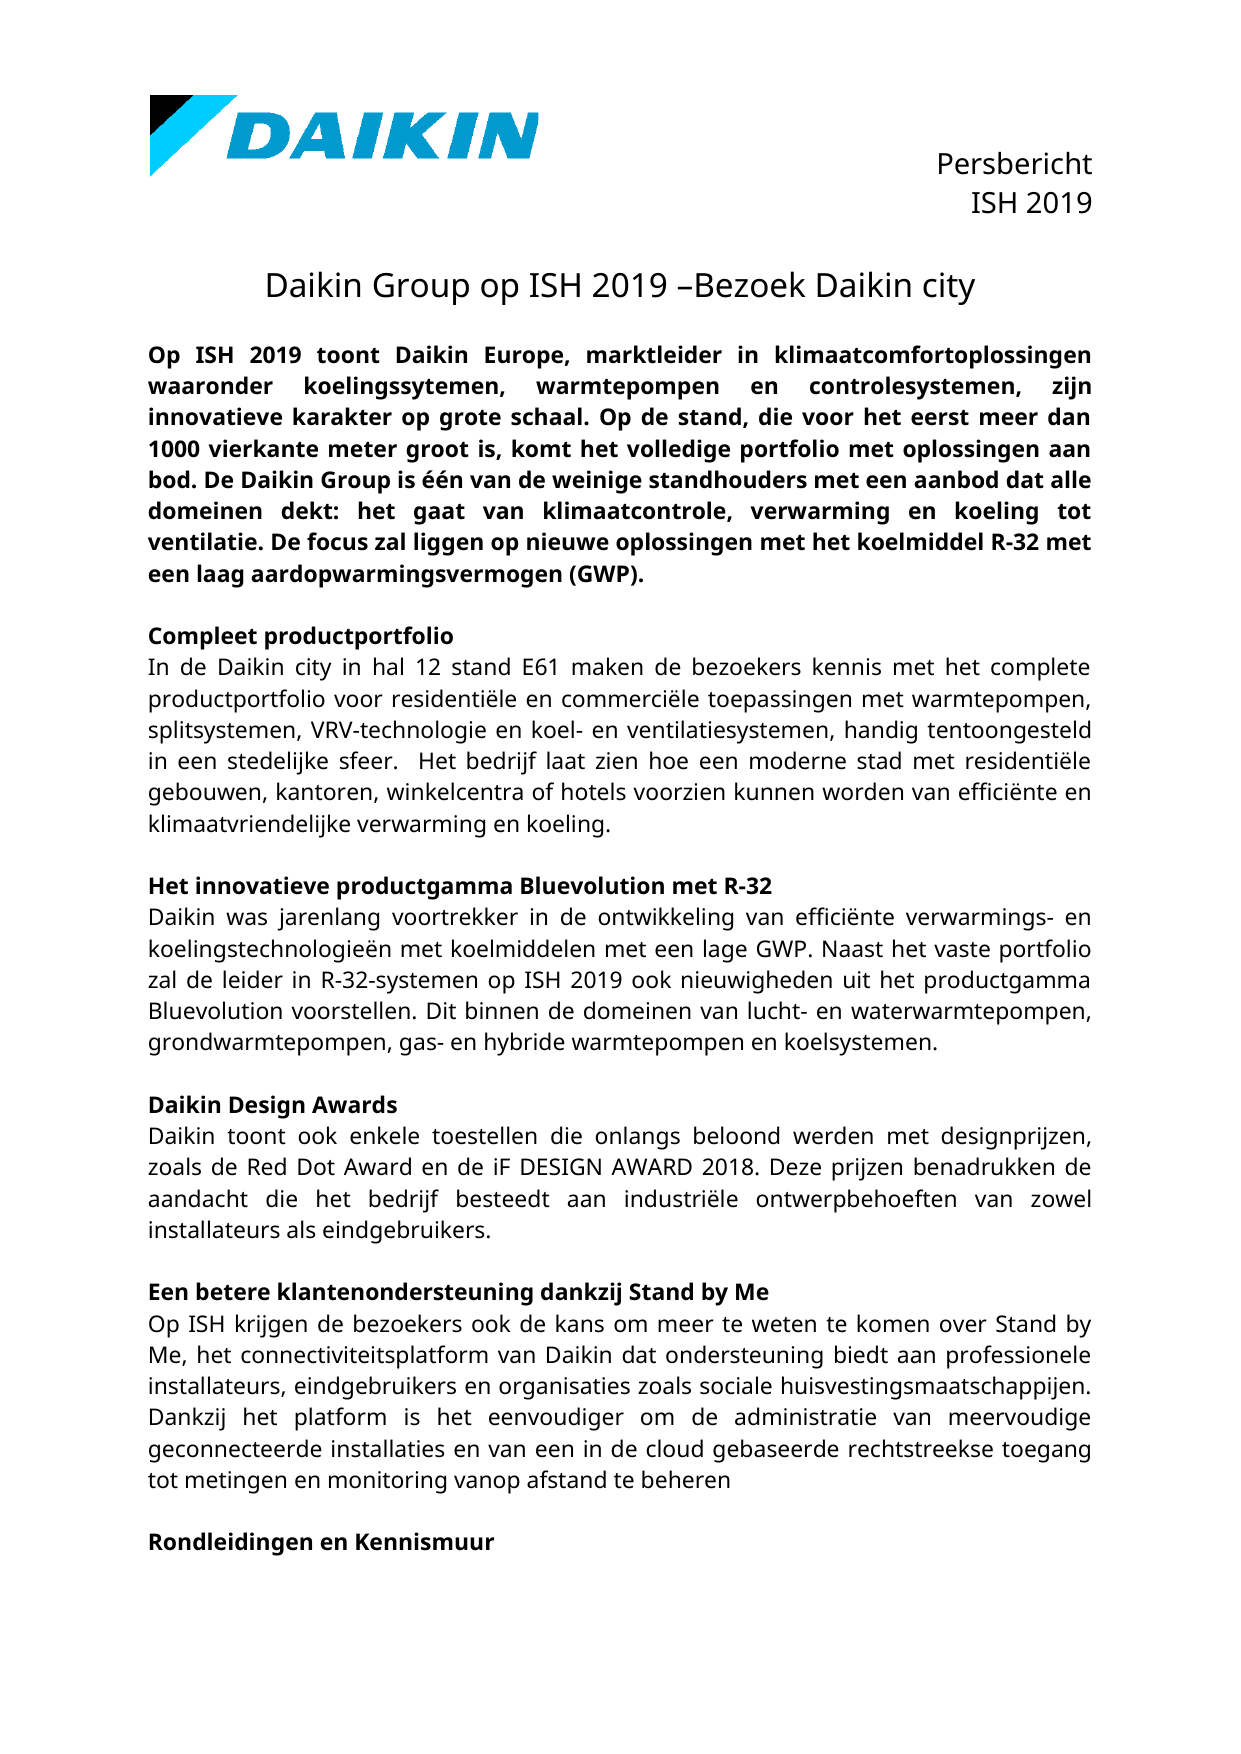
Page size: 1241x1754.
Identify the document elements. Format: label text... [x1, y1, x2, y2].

text Daikin Design Awards [148, 1089, 1093, 1120]
text Een betere klantenondersteuning dankzij Stand by Me [148, 1276, 1093, 1308]
text Op ISH 2019 toont Daikin Europe, marktleider in klimaatcomfortoplossingen waaronder koelingssytemen, warmtepompen en controlesystemen, zijn innovatieve karakter op grote schaal. Op de stand, die voor het eerst meer dan 1000 vierkante meter groot is, komt het volledige portfolio met oplossingen aan bod. De Daikin Group is één van de weinige standhouders met een aanbod dat alle domeinen dekt: het gaat van klimaatcontrole, verwarming en koeling tot ventilatie. De focus zal liggen op nieuwe oplossingen met het koelmiddel R-32 met een laag aardopwarmingsvermogen (GWP). [148, 339, 1093, 589]
text In de Daikin city in hal 12 stand E61 maken de bezoekers kennis met het complete productportfolio voor residentiële en commerciële toepassingen met warmtepompen, splitsystemen, VRV-technologie en koel- en ventilatiesystemen, handig tentoongesteld in een stedelijke sfeer. Het bedrijf laat zien hoe een moderne stad met residentiële gebouwen, kantoren, winkelcentra of hotels voorzien kunnen worden van efficiënte en klimaatvriendelijke verwarming en koeling. [148, 651, 1093, 839]
text Rondleidingen en Kennismuur [148, 1526, 1093, 1558]
picture [147, 92, 538, 177]
text Compleet productportfolio [148, 620, 1093, 651]
text Daikin toont ook enkele toestellen die onlangs beloond werden met designprijzen, zoals de Red Dot Award en de iF DESIGN AWARD 2018. Deze prijzen benadrukken de aandacht die het bedrijf besteedt aan industriële ontwerpbehoeften van zowel installateurs als eindgebruikers. [148, 1120, 1093, 1245]
text Daikin Group op ISH 2019 –Bezoek Daikin city [148, 262, 1093, 308]
text ISH 2019 [148, 183, 1093, 222]
text Op ISH krijgen de bezoekers ook de kans om meer te weten te komen over Stand by Me, het connectiviteitsplatform van Daikin dat ondersteuning biedt aan professionele installateurs, eindgebruikers en organisaties zoals sociale huisvestingsmaatschappijen. Dankzij het platform is het eenvoudiger om de administratie van meervoudige geconnecteerde installaties en van een in de cloud gebaseerde rechtstreekse toegang tot metingen en monitoring vanop afstand te beheren [148, 1308, 1093, 1495]
text Het innovatieve productgamma Bluevolution met R-32 [148, 870, 1093, 901]
text Persbericht [148, 143, 1093, 183]
text Daikin was jarenlang voortrekker in de ontwikkeling van efficiënte verwarmings- en koelingstechnologieën met koelmiddelen met een lage GWP. Naast het vaste portfolio zal de leider in R-32-systemen op ISH 2019 ook nieuwigheden uit het productgamma Bluevolution voorstellen. Dit binnen de domeinen van lucht- en waterwarmtepompen, grondwarmtepompen, gas- en hybride warmtepompen en koelsystemen. [148, 901, 1093, 1058]
